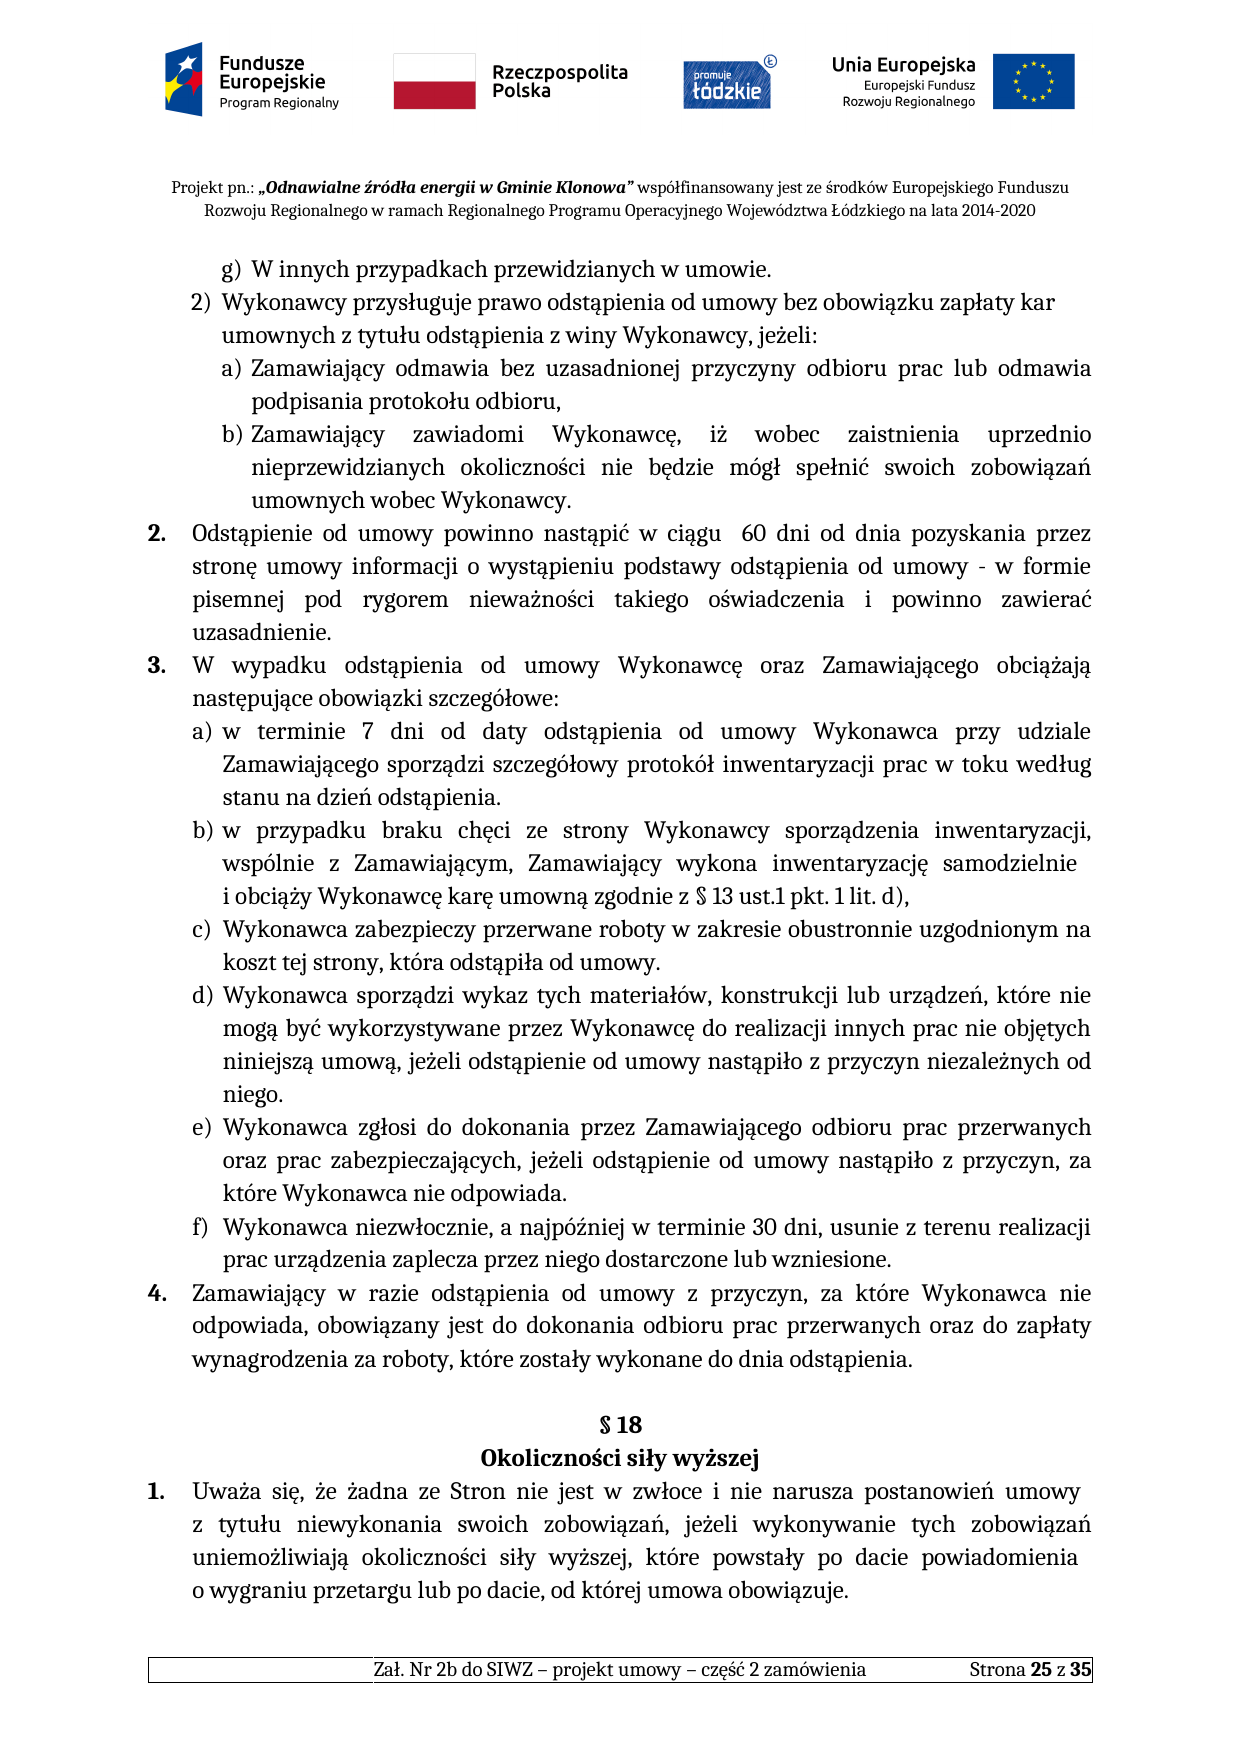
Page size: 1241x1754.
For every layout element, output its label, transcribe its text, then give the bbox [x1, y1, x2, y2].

list Zamawiający odmawia bez uzasadnionej przyczyny odbioru prac lub odmawia podpisania protokołu odbioru, [221, 354, 1093, 416]
list Wykonawca sporządzi wykaz tych materiałów, konstrukcji lub urządzeń, które nie mogą być wykorzystywane przez Wykonawcę do realizacji innych prac nie objętych niniejszą umową, jeżeli odstąpienie od umowy nastąpiło z przyczyn niezależnych od niego. [192, 981, 1093, 1109]
list Uważa się, że żadna ze Stron nie jest w zwłoce i nie narusza postanowień umowy z tytułu niewykonania swoich zobowiązań, jeżeli wykonywanie tych zobowiązań uniemożliwiają okoliczności siły wyższej, które powstały po dacie powiadomienia o wygraniu przetargu lub po dacie, od której umowa obowiązuje. [148, 1477, 1093, 1604]
list W wypadku odstąpienia od umowy Wykonawcę oraz Zamawiającego obciążają następujące obowiązki szczegółowe: [148, 651, 1093, 713]
picture [147, 23, 1093, 135]
list Wykonawca zabezpieczy przerwane roboty w zakresie obustronnie uzgodnionym na koszt tej strony, która odstąpiła od umowy. [192, 915, 1093, 977]
text § 18 [148, 1411, 1093, 1439]
list Zamawiający zawiadomi Wykonawcę, iż wobec zaistnienia uprzednio nieprzewidzianych okoliczności nie będzie mógł spełnić swoich zobowiązań umownych wobec Wykonawcy. [221, 420, 1093, 515]
list Wykonawca zgłosi do dokonania przez Zamawiającego odbioru prac przerwanych oraz prac zabezpieczających, jeżeli odstąpienie od umowy nastąpiło z przyczyn, za które Wykonawca nie odpowiada. [192, 1113, 1093, 1208]
list W innych przypadkach przewidzianych w umowie. [221, 255, 1093, 283]
list Wykonawca niezwłocznie, a najpóźniej w terminie 30 dni, usunie z terenu realizacji prac urządzenia zaplecza przez niego dostarczone lub wzniesione. [192, 1212, 1093, 1274]
list Zamawiający w razie odstąpienia od umowy z przyczyn, za które Wykonawca nie odpowiada, obowiązany jest do dokonania odbioru prac przerwanych oraz do zapłaty wynagrodzenia za roboty, które zostały wykonane do dnia odstąpienia. [148, 1278, 1093, 1373]
list Wykonawcy przysługuje prawo odstąpienia od umowy bez obowiązku zapłaty kar umownych z tytułu odstąpienia z winy Wykonawcy, jeżeli: [191, 288, 1093, 349]
list Odstąpienie od umowy powinno nastąpić w ciągu 60 dni od dnia pozyskania przez stronę umowy informacji o wystąpieniu podstawy odstąpienia od umowy - w formie pisemnej pod rygorem nieważności takiego oświadczenia i powinno zawierać uzasadnienie. [148, 519, 1093, 647]
text Okoliczności siły wyższej [148, 1443, 1093, 1472]
list w terminie 7 dni od daty odstąpienia od umowy Wykonawca przy udziale Zamawiającego sporządzi szczegółowy protokół inwentaryzacji prac w toku według stanu na dzień odstąpienia. [192, 717, 1093, 812]
list w przypadku braku chęci ze strony Wykonawcy sporządzenia inwentaryzacji, wspólnie z Zamawiającym, Zamawiający wykona inwentaryzację samodzielnie i obciąży Wykonawcę karę umowną zgodnie z § 13 ust.1 pkt. 1 lit. d), [192, 816, 1093, 911]
